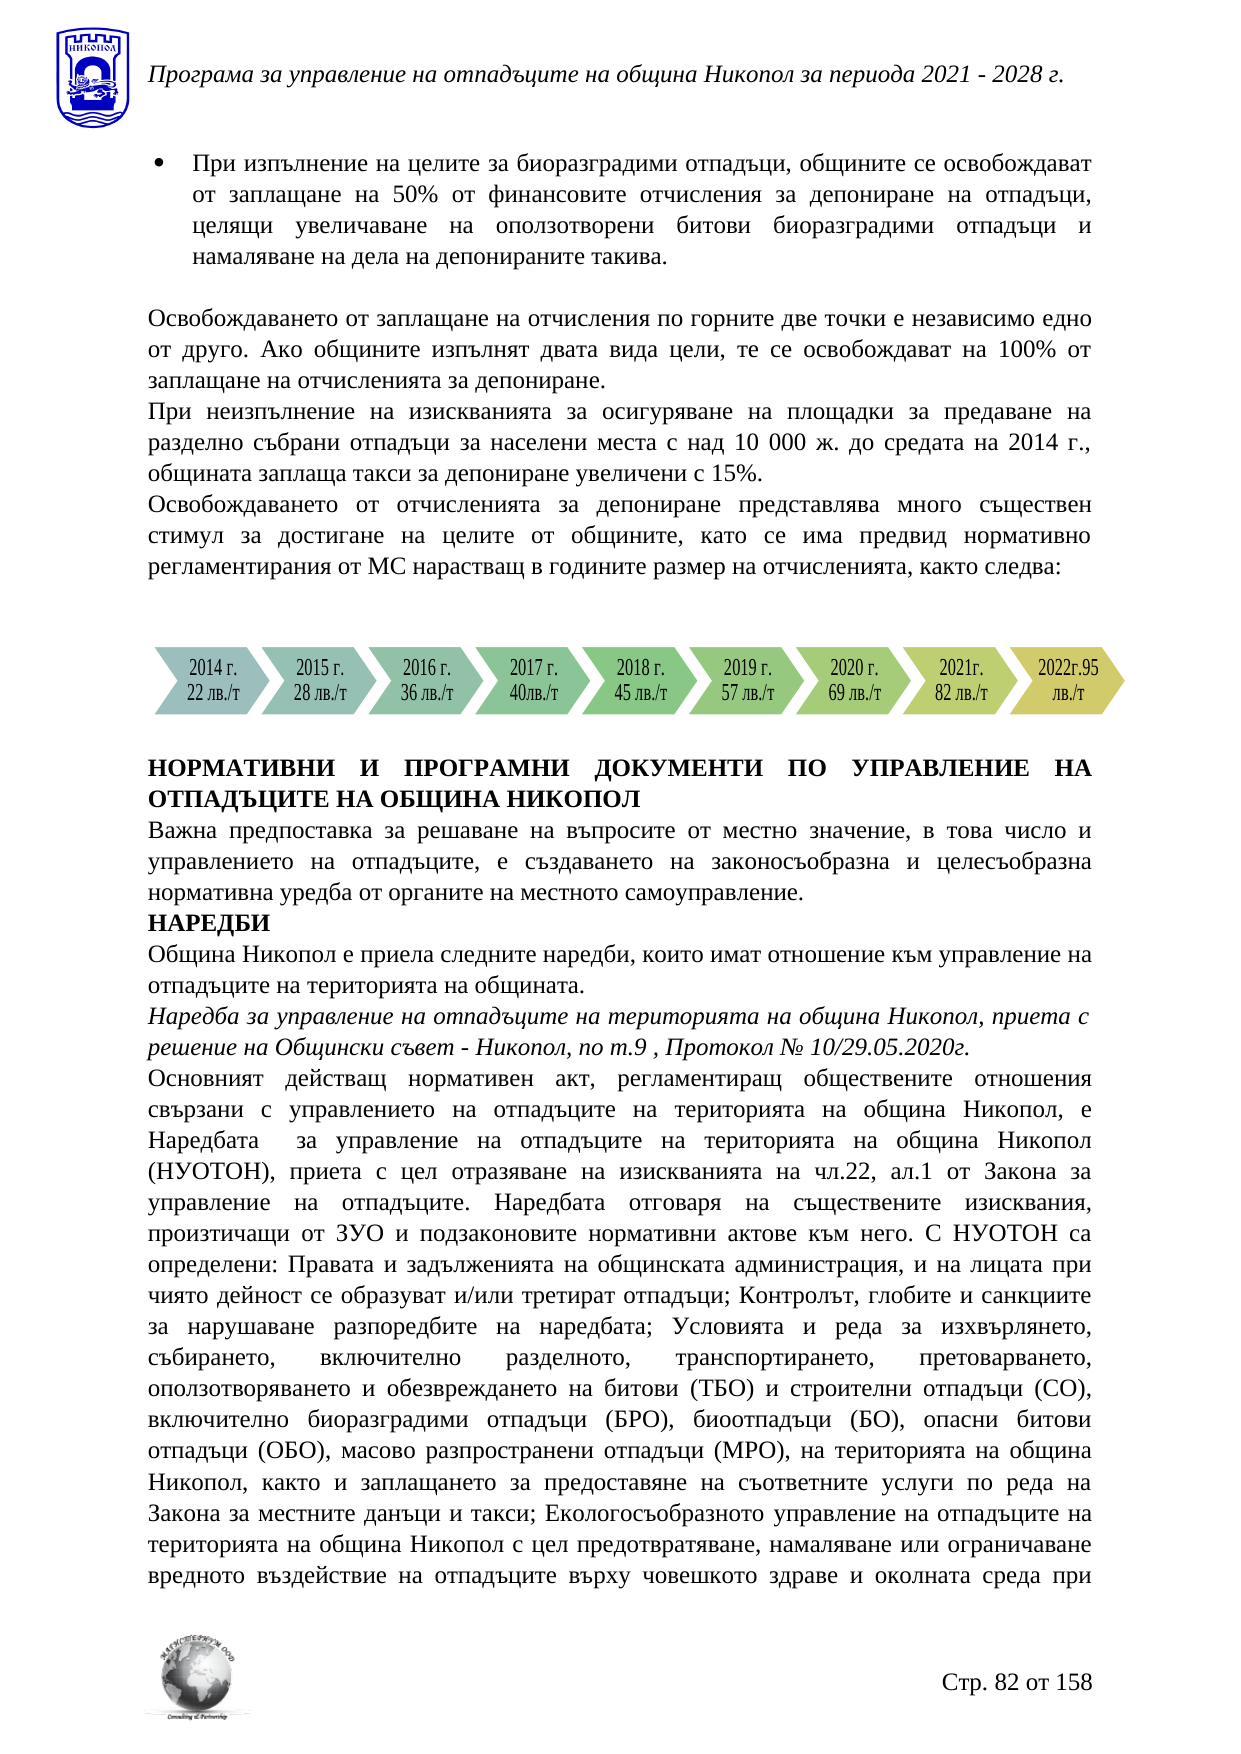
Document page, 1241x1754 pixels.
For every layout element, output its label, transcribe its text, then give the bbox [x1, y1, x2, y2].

text НОРМАТИВНИ И ПРОГРАМНИ ДОКУМЕНТИ ПО УПРАВЛЕНИЕ НА ОТПАДЪЦИТЕ НА ОБЩИНА НИКОПОЛ [148, 753, 1093, 812]
text НАРЕДБИ [148, 908, 1093, 937]
text Освобождаването от отчисленията за депониране представлява много съществен стимул за достигане на целите от общините, като се има предвид нормативно регламентирания от МС нарастващ в годините размер на отчисленията, както следва: [148, 489, 1093, 580]
list При изпълнение на целите за биоразградими отпадъци, общините се освобождават от заплащане на 50% от финансовите отчисления за депониране на отпадъци, целящи увеличаване на оползотворени битови биоразградими отпадъци и намаляване на дела на депонираните такива. [154, 148, 1093, 269]
picture [143, 1623, 252, 1732]
text Наредба за управление на отпадъците на територията на община Никопол, приета с решение на Общински съвет - Никопол, по т.9 , Протокол № 10/29.05.2020г. [148, 1001, 1093, 1061]
text При неизпълнение на изискванията за осигуряване на площадки за предаване на разделно събрани отпадъци за населени места с над 10 000 ж. до средата на 2014 г., общината заплаща такси за депониране увеличени с 15%. [148, 396, 1093, 487]
text Община Никопол е приела следните наредби, които имат отношение към управление на отпадъците на територията на общината. [148, 939, 1093, 999]
text Освобождаването от заплащане на отчисления по горните две точки е независимо едно от друго. Ако общините изпълнят двата вида цели, те се освобождават на 100% от заплащане на отчисленията за депониране. [148, 303, 1093, 394]
text Важна предпоставка за решаване на въпросите от местно значение, в това число и управлението на отпадъците, е създаването на законосъобразна и целесъобразна нормативна уредба от органите на местното самоуправление. [148, 815, 1093, 906]
picture [53, 25, 132, 130]
